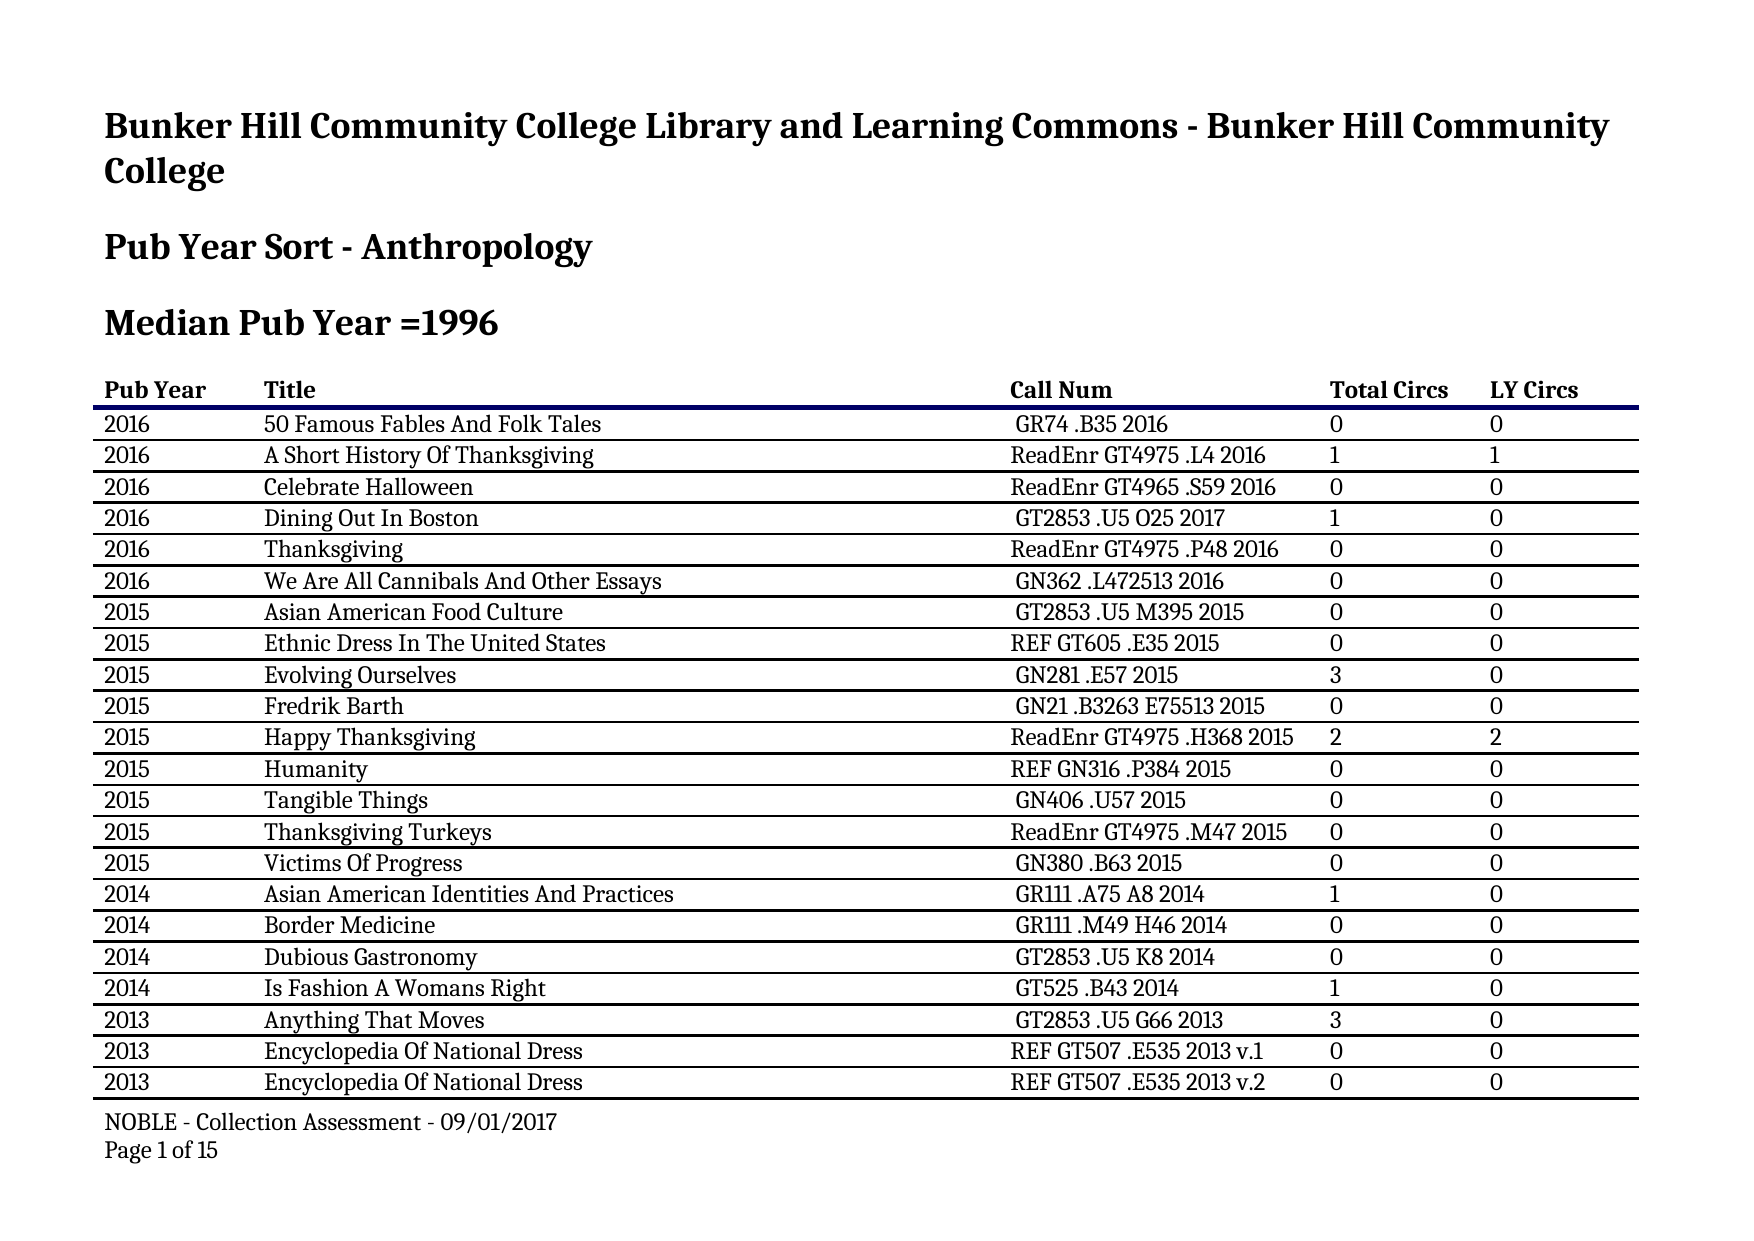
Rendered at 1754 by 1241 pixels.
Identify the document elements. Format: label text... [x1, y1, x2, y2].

table_cell 2015 [93, 723, 253, 752]
table_cell 2016 [93, 567, 253, 595]
table_cell GR111 .M49 H46 2014 [999, 912, 1319, 940]
table_header Pub Year [93, 376, 253, 404]
table_cell REF GN316 .P384 2015 [999, 755, 1319, 783]
table_cell 2016 [93, 441, 253, 470]
table_cell 2016 [93, 504, 253, 533]
table_cell Encyclopedia Of National Dress [253, 1037, 999, 1066]
table_cell ReadEnr GT4975 .P48 2016 [999, 535, 1319, 564]
table_cell 0 [1319, 598, 1478, 627]
table_cell 1 [1319, 880, 1478, 909]
table_cell REF GT605 .E35 2015 [999, 629, 1319, 658]
table_cell GN406 .U57 2015 [999, 786, 1319, 815]
table_cell GN380 .B63 2015 [999, 849, 1319, 877]
table_cell 2014 [93, 912, 253, 940]
table_cell ReadEnr GT4975 .H368 2015 [999, 723, 1319, 752]
table_cell 2015 [93, 661, 253, 689]
text Pub Year Sort - Anthropology [104, 226, 1650, 269]
table_cell 2015 [93, 598, 253, 627]
table_cell REF GT507 .E535 2013 v.2 [999, 1068, 1319, 1097]
table_cell 2014 [93, 943, 253, 972]
table_cell 2014 [93, 880, 253, 909]
table_cell 0 [1479, 849, 1638, 877]
table_cell 0 [1319, 692, 1478, 721]
table_cell Thanksgiving Turkeys [253, 817, 999, 846]
table_cell GT2853 .U5 G66 2013 [999, 1006, 1319, 1034]
table_cell 3 [1319, 1006, 1478, 1034]
table_cell 0 [1479, 567, 1638, 595]
table_cell Evolving Ourselves [253, 661, 999, 689]
table_cell 0 [1479, 504, 1638, 533]
table_cell 0 [1319, 1037, 1478, 1066]
table_cell 0 [1479, 755, 1638, 783]
table_cell 3 [1319, 661, 1478, 689]
table_cell 2016 [93, 535, 253, 564]
table_cell ReadEnr GT4975 .M47 2015 [999, 817, 1319, 846]
table_cell 0 [1479, 974, 1638, 1003]
table_cell 0 [1319, 1068, 1478, 1097]
table_cell GN362 .L472513 2016 [999, 567, 1319, 595]
table_cell Asian American Identities And Practices [253, 880, 999, 909]
table_cell GN21 .B3263 E75513 2015 [999, 692, 1319, 721]
table_cell GR111 .A75 A8 2014 [999, 880, 1319, 909]
table_cell 2015 [93, 692, 253, 721]
table_cell 0 [1319, 410, 1478, 438]
table_cell Happy Thanksgiving [253, 723, 999, 752]
table_cell Dining Out In Boston [253, 504, 999, 533]
table_cell 0 [1479, 598, 1638, 627]
table_cell 0 [1479, 535, 1638, 564]
table_cell 0 [1479, 1006, 1638, 1034]
table_cell Humanity [253, 755, 999, 783]
table_cell 2015 [93, 786, 253, 815]
table_cell 0 [1479, 943, 1638, 972]
table_cell 0 [1479, 1068, 1638, 1097]
text Median Pub Year =1996 [104, 301, 1650, 344]
table_header Total Circs [1319, 376, 1478, 404]
table_cell 1 [1479, 441, 1638, 470]
table_cell Thanksgiving [253, 535, 999, 564]
table_cell 0 [1479, 817, 1638, 846]
table_cell GT2853 .U5 M395 2015 [999, 598, 1319, 627]
table_cell Encyclopedia Of National Dress [253, 1068, 999, 1097]
table_cell 2015 [93, 817, 253, 846]
table_cell Dubious Gastronomy [253, 943, 999, 972]
table_cell 0 [1319, 849, 1478, 877]
table_cell 0 [1479, 473, 1638, 501]
table_header Title [253, 376, 999, 404]
table_cell 0 [1479, 1037, 1638, 1066]
table_cell ReadEnr GT4965 .S59 2016 [999, 473, 1319, 501]
table_cell 50 Famous Fables And Folk Tales [253, 410, 999, 438]
table_cell 1 [1319, 441, 1478, 470]
table_cell 0 [1319, 912, 1478, 940]
table_cell 1 [1319, 974, 1478, 1003]
table_cell 2 [1319, 723, 1478, 752]
table_cell 0 [1479, 912, 1638, 940]
table_cell 0 [1479, 410, 1638, 438]
table_cell 2014 [93, 974, 253, 1003]
table_cell 0 [1319, 473, 1478, 501]
table_cell 0 [1319, 786, 1478, 815]
table_cell GT2853 .U5 O25 2017 [999, 504, 1319, 533]
table_cell 0 [1319, 629, 1478, 658]
table_cell Is Fashion A Womans Right [253, 974, 999, 1003]
table_cell 2016 [93, 473, 253, 501]
table_header LY Circs [1479, 376, 1638, 404]
table_cell A Short History Of Thanksgiving [253, 441, 999, 470]
table_cell We Are All Cannibals And Other Essays [253, 567, 999, 595]
table_cell Asian American Food Culture [253, 598, 999, 627]
table_cell 0 [1479, 692, 1638, 721]
table_cell GT525 .B43 2014 [999, 974, 1319, 1003]
table_cell Border Medicine [253, 912, 999, 940]
table_cell 0 [1319, 755, 1478, 783]
table_cell 1 [1319, 504, 1478, 533]
table_cell 2015 [93, 849, 253, 877]
table_cell 0 [1319, 535, 1478, 564]
table_cell Anything That Moves [253, 1006, 999, 1034]
table_cell GR74 .B35 2016 [999, 410, 1319, 438]
table_cell REF GT507 .E535 2013 v.1 [999, 1037, 1319, 1066]
table_cell 0 [1479, 786, 1638, 815]
table_cell 0 [1479, 629, 1638, 658]
table_cell Fredrik Barth [253, 692, 999, 721]
table_cell GT2853 .U5 K8 2014 [999, 943, 1319, 972]
table_cell 2013 [93, 1068, 253, 1097]
table_cell Celebrate Halloween [253, 473, 999, 501]
table_cell Tangible Things [253, 786, 999, 815]
table_cell 0 [1479, 880, 1638, 909]
table_cell 2 [1479, 723, 1638, 752]
table_cell 2015 [93, 629, 253, 658]
table_cell Ethnic Dress In The United States [253, 629, 999, 658]
table_cell 0 [1319, 943, 1478, 972]
table_cell ReadEnr GT4975 .L4 2016 [999, 441, 1319, 470]
table_cell 0 [1479, 661, 1638, 689]
text Bunker Hill Community College Library and Learning Commons - Bunker Hill Community College [104, 105, 1650, 193]
table_cell 0 [1319, 817, 1478, 846]
table_cell 2013 [93, 1006, 253, 1034]
table_cell 2015 [93, 755, 253, 783]
table_header Call Num [999, 376, 1319, 404]
table_cell 0 [1319, 567, 1478, 595]
table_cell 2013 [93, 1037, 253, 1066]
table_cell 2016 [93, 410, 253, 438]
table_cell Victims Of Progress [253, 849, 999, 877]
table_cell GN281 .E57 2015 [999, 661, 1319, 689]
